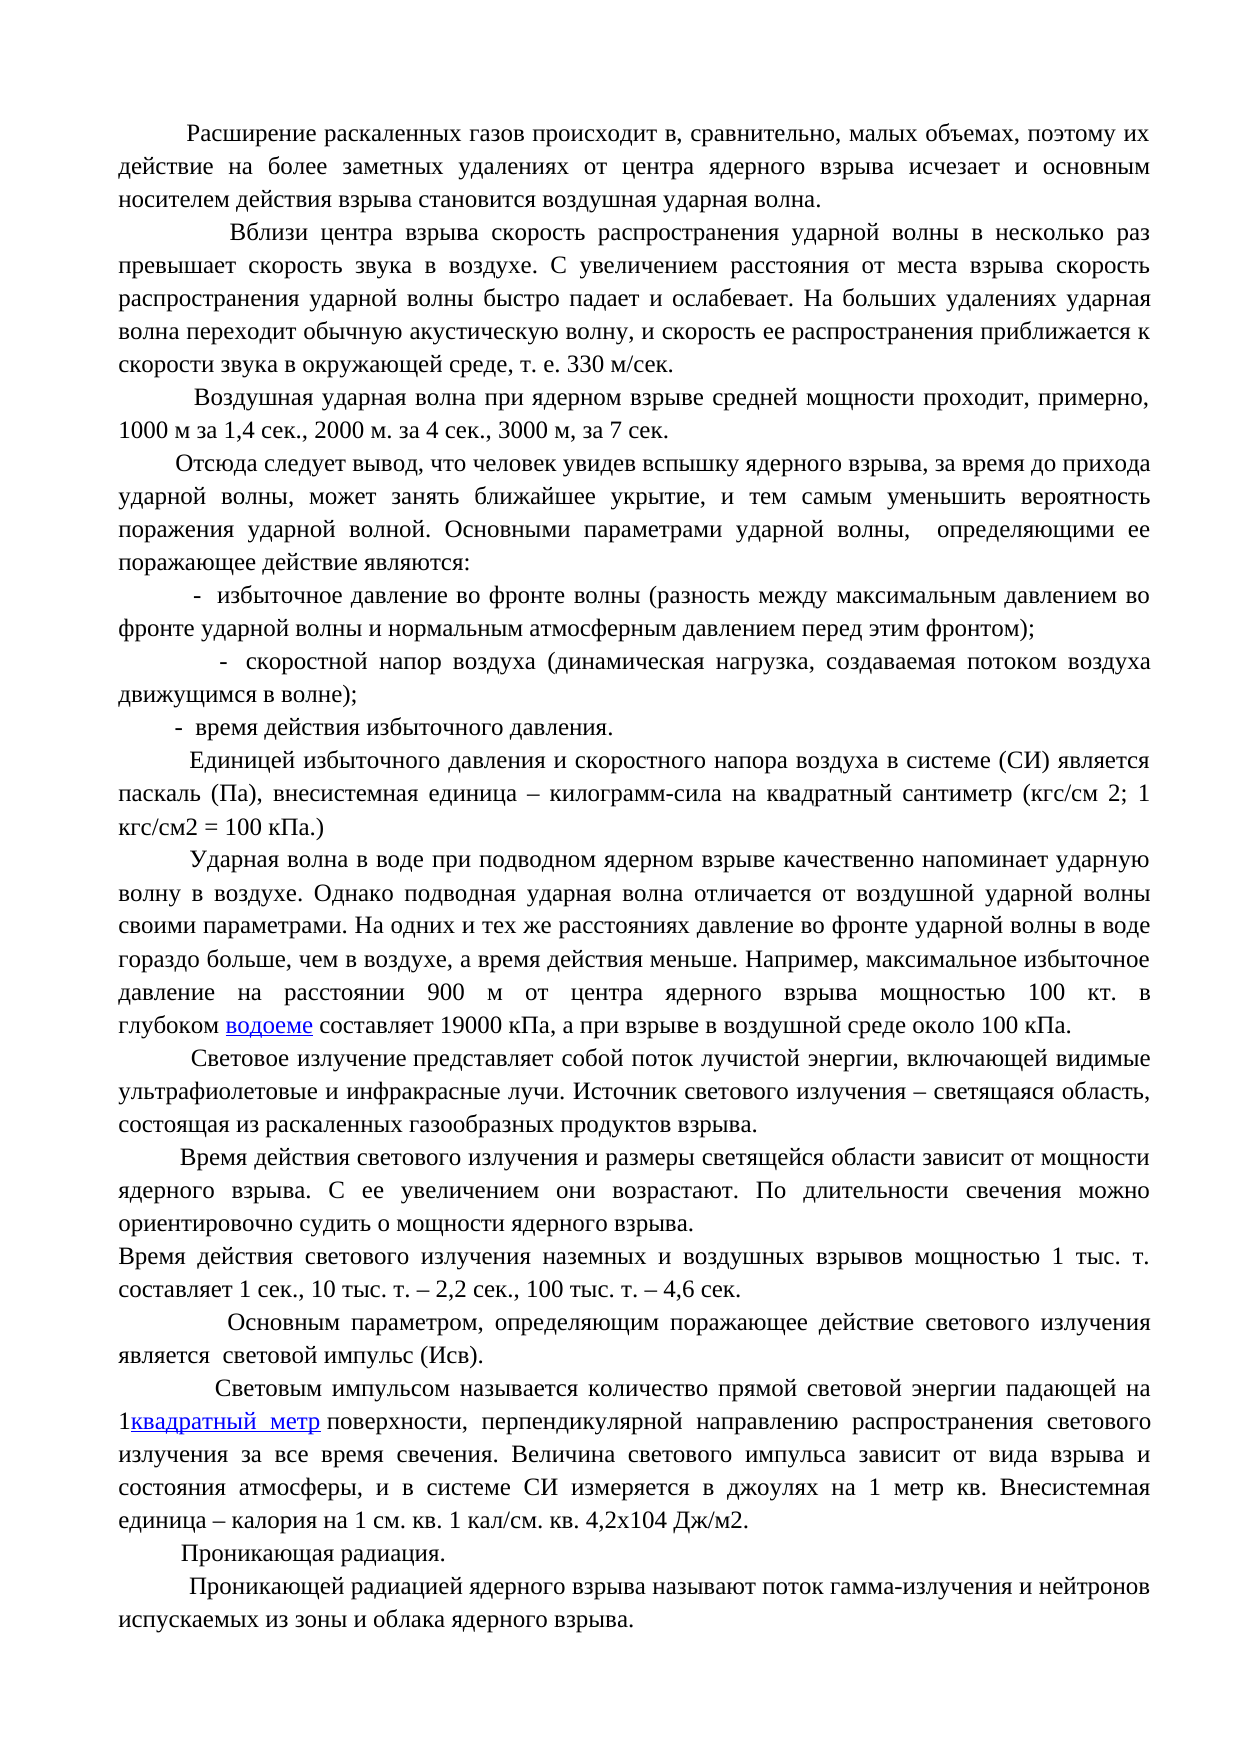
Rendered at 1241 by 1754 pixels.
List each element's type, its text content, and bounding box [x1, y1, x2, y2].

text Вблизи центра взрыва скорость распространения ударной волны в несколько раз превышает скорость звука в воздухе. С увеличением расстояния от места взрыва скорость распространения ударной волны быстро падает и ослабевает. На больших удалениях ударная волна переходит обычную акустическую волну, и скорость ее распространения приближается к скорости звука в окружающей среде, т. е. 330 м/сек. [118, 217, 1152, 378]
text Световым импульсом называется количество прямой световой энергии падающей на 1квадратный метр поверхности, перпендикулярной направлению распространения светового излучения за все время свечения. Величина светового импульса зависит от вида взрыва и состояния атмосферы, и в системе СИ измеряется в джоулях на 1 метр кв. Внесистемная единица – калория на 1 см. кв. 1 кал/см. кв. 4,2х104 Дж/м2. [118, 1373, 1152, 1534]
text Световое излучение представляет собой поток лучистой энергии, включающей видимые ультрафиолетовые и инфракрасные лучи. Источник светового излучения – светящаяся область, состоящая из раскаленных газообразных продуктов взрыва. [118, 1043, 1152, 1137]
text - скоростной напор воздуха (динамическая нагрузка, создаваемая потоком воздуха движущимся в волне); [118, 646, 1152, 708]
text Время действия светового излучения наземных и воздушных взрывов мощностью 1 тыс. т. составляет 1 сек., 10 тыс. т. – 2,2 сек., 100 тыс. т. – 4,6 сек. [118, 1241, 1152, 1303]
text Воздушная ударная волна при ядерном взрыве средней мощности проходит, примерно, 1000 м за 1,4 сек., 2000 м. за 4 сек., 3000 м, за 7 сек. [118, 382, 1152, 444]
text Основным параметром, определяющим поражающее действие светового излучения является световой импульс (Исв). [118, 1307, 1152, 1369]
text Расширение раскаленных газов происходит в, сравнительно, малых объемах, поэтому их действие на более заметных удалениях от центра ядерного взрыва исчезает и основным носителем действия взрыва становится воздушная ударная волна. [118, 118, 1152, 213]
text - время действия избыточного давления. [118, 712, 1152, 741]
text Время действия светового излучения и размеры светящейся области зависит от мощности ядерного взрыва. С ее увеличением они возрастают. По длительности свечения можно ориентировочно судить о мощности ядерного взрыва. [118, 1142, 1152, 1237]
text Проникающей радиацией ядерного взрыва называют поток гамма-излучения и нейтронов испускаемых из зоны и облака ядерного взрыва. [118, 1571, 1152, 1633]
text - избыточное давление во фронте волны (разность между максимальным давлением во фронте ударной волны и нормальным атмосферным давлением перед этим фронтом); [118, 580, 1152, 642]
text Ударная волна в воде при подводном ядерном взрыве качественно напоминает ударную волну в воздухе. Однако подводная ударная волна отличается от воздушной ударной волны своими параметрами. На одних и тех же расстояниях давление во фронте ударной волны в воде гораздо больше, чем в воздухе, а время действия меньше. Например, максимальное избыточное давление на расстоянии 900 м от центра ядерного взрыва мощностью 100 кт. в глубоком водоеме составляет 19000 кПа, а при взрыве в воздушной среде около 100 кПа. [118, 844, 1152, 1038]
text Отсюда следует вывод, что человек увидев вспышку ядерного взрыва, за время до прихода ударной волны, может занять ближайшее укрытие, и тем самым уменьшить вероятность поражения ударной волной. Основными параметрами ударной волны, определяющими ее поражающее действие являются: [118, 448, 1152, 576]
text Единицей избыточного давления и скоростного напора воздуха в системе (СИ) является паскаль (Па), внесистемная единица – килограмм-сила на квадратный сантиметр (кгс/см 2; 1 кгс/см2 = 100 кПа.) [118, 746, 1152, 840]
text Проникающая радиация. [118, 1538, 1152, 1567]
